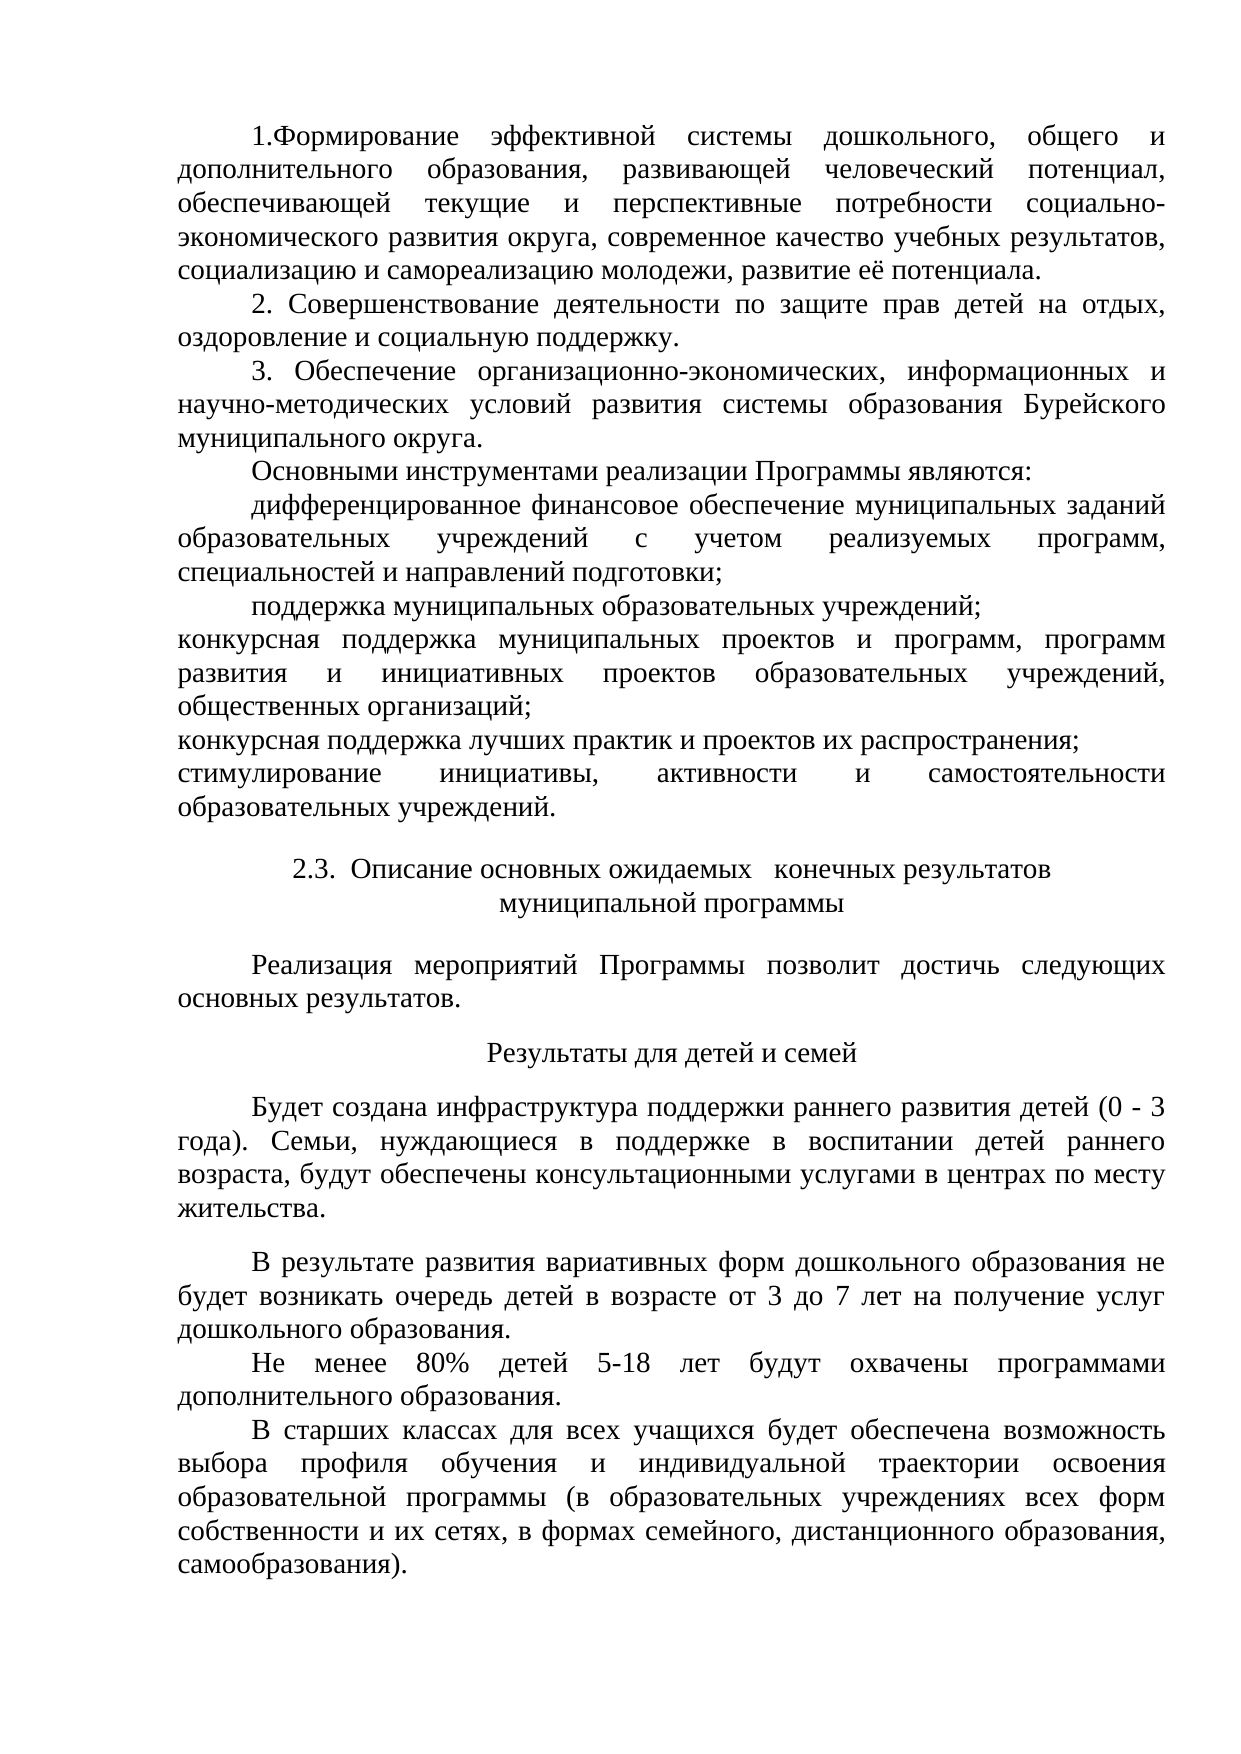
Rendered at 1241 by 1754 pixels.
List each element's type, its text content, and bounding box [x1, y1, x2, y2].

text Не менее 80% детей 5-18 лет будут охвачены программами дополнительного образования. [177, 1345, 1166, 1412]
text 1.Формирование эффективной системы дошкольного, общего и дополнительного образования, развивающей человеческий потенциал, обеспечивающей текущие и перспективные потребности социально-экономического развития округа, современное качество учебных результатов, социализацию и самореализацию молодежи, развитие её потенциала. [177, 118, 1166, 286]
text Будет создана инфраструктура поддержки раннего развития детей (0 - 3 года). Семьи, нуждающиеся в поддержке в воспитании детей раннего возраста, будут обеспечены консультационными услугами в центрах по месту жительства. [177, 1089, 1166, 1223]
text В результате развития вариативных форм дошкольного образования не будет возникать очередь детей в возрасте от 3 до 7 лет на получение услуг дошкольного образования. [177, 1244, 1166, 1345]
text дифференцированное финансовое обеспечение муниципальных заданий образовательных учреждений с учетом реализуемых программ, специальностей и направлений подготовки; [177, 487, 1166, 588]
text конкурсная поддержка муниципальных проектов и программ, программ развития и инициативных проектов образовательных учреждений, общественных организаций; [177, 621, 1166, 722]
text Реализация мероприятий Программы позволит достичь следующих основных результатов. [177, 947, 1166, 1014]
text муниципальной программы [177, 885, 1166, 918]
text Основными инструментами реализации Программы являются: [177, 453, 1166, 487]
text Результаты для детей и семей [177, 1035, 1166, 1068]
text В старших классах для всех учащихся будет обеспечена возможность выбора профиля обучения и индивидуальной траектории освоения образовательной программы (в образовательных учреждениях всех форм собственности и их сетях, в формах семейного, дистанционного образования, самообразования). [177, 1412, 1166, 1580]
text стимулирование инициативы, активности и самостоятельности образовательных учреждений. [177, 755, 1166, 822]
text поддержка муниципальных образовательных учреждений; [177, 588, 1166, 621]
text 2.3. Описание основных ожидаемых конечных результатов [177, 851, 1166, 885]
text 3. Обеспечение организационно-экономических, информационных и научно-методических условий развития системы образования Бурейского муниципального округа. [177, 353, 1166, 453]
text конкурсная поддержка лучших практик и проектов их распространения; [177, 722, 1166, 755]
text 2. Совершенствование деятельности по защите прав детей на отдых, оздоровление и социальную поддержку. [177, 286, 1166, 353]
